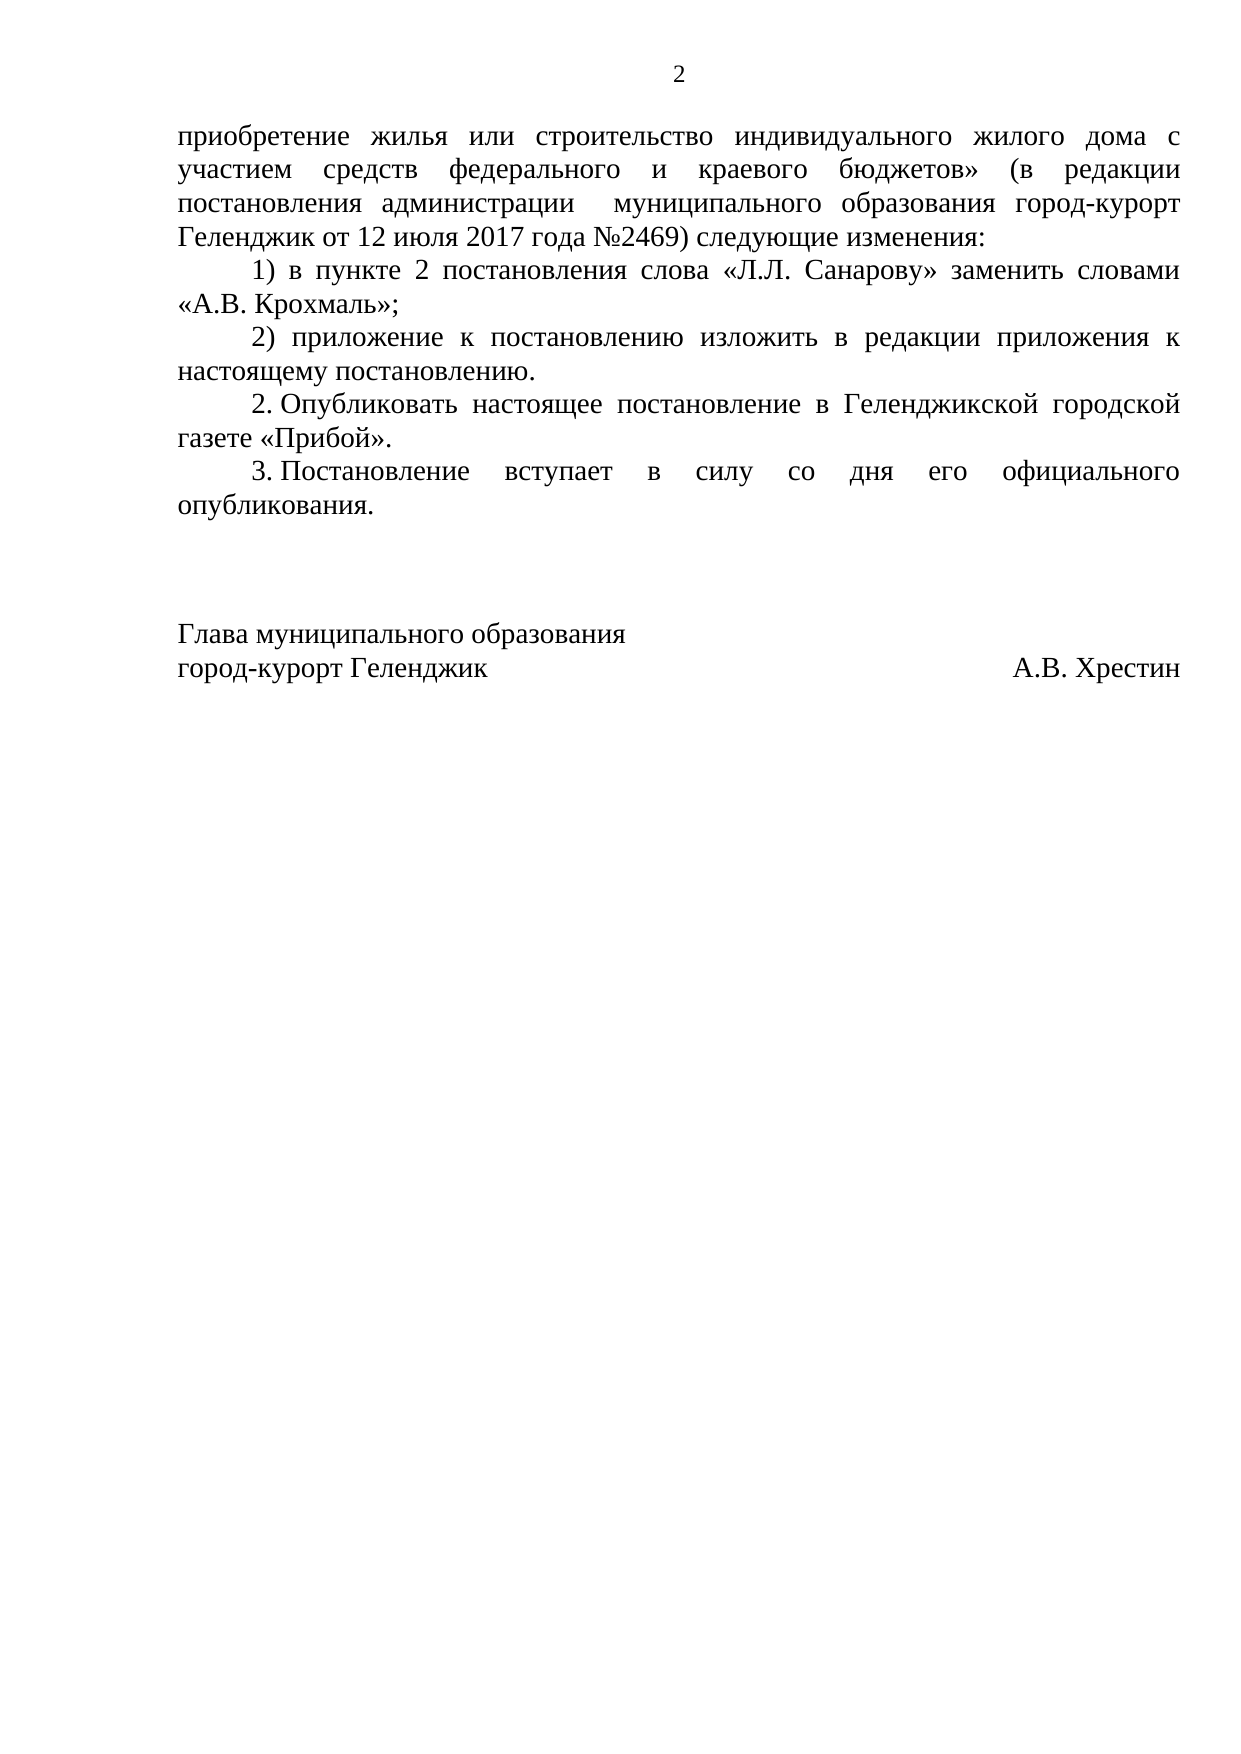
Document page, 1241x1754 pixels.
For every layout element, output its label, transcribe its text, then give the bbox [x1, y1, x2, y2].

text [177, 118, 1181, 252]
text 1) в пункте 2 постановления слова «Л.Л. Санарову» заменить словами «А.В. Крохмаль»; [177, 252, 1181, 319]
text 3. Постановление вступает в силу со дня его официального опубликования. [177, 453, 1181, 521]
text город-курорт Геленджик А.В. Хрестин [177, 650, 1181, 683]
text 2. Опубликовать настоящее постановление в Геленджикской городской газете «Прибой». [177, 386, 1181, 453]
text 2) приложение к постановлению изложить в редакции приложения к настоящему постановлению. [177, 319, 1181, 386]
text Глава муниципального образования [177, 616, 1181, 650]
